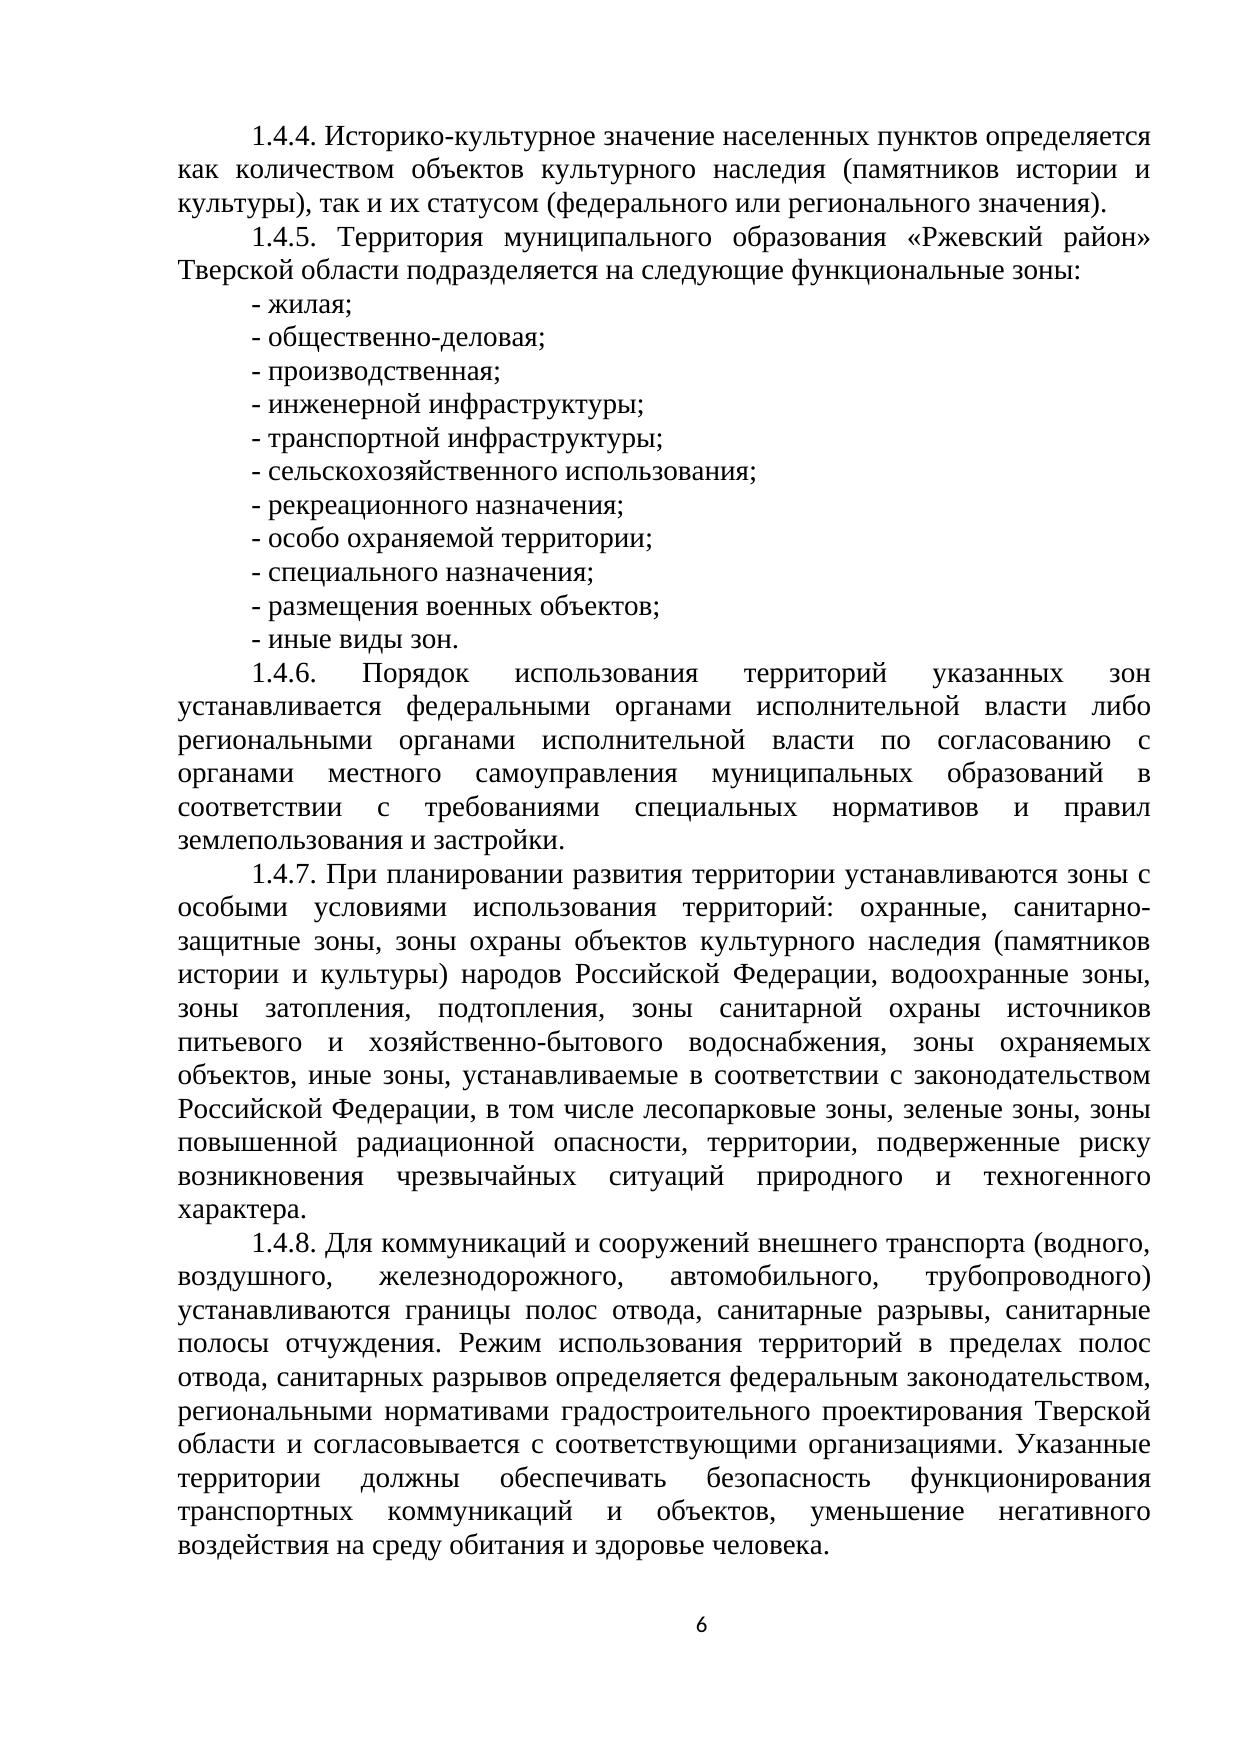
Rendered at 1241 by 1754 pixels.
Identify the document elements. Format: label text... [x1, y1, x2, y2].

text - рекреационного назначения; [177, 487, 1152, 521]
text - иные виды зон. [177, 621, 1152, 655]
text 1.4.6. Порядок использования территорий указанных зон устанавливается федеральными органами исполнительной власти либо региональными органами исполнительной власти по согласованию с органами местного самоуправления муниципальных образований в соответствии с требованиями специальных нормативов и правил землепользования и застройки. [177, 655, 1152, 856]
text - производственная; [177, 353, 1152, 386]
text - особо охраняемой территории; [177, 521, 1152, 554]
text - специального назначения; [177, 554, 1152, 588]
text - инженерной инфраструктуры; [177, 386, 1152, 420]
text 1.4.5. Территория муниципального образования «Ржевский район» Тверской области подразделяется на следующие функциональные зоны: [177, 219, 1152, 286]
text 1.4.8. Для коммуникаций и сооружений внешнего транспорта (водного, воздушного, железнодорожного, автомобильного, трубопроводного) устанавливаются границы полос отвода, санитарные разрывы, санитарные полосы отчуждения. Режим использования территорий в пределах полос отвода, санитарных разрывов определяется федеральным законодательством, региональными нормативами градостроительного проектирования Тверской области и согласовывается с соответствующими организациями. Указанные территории должны обеспечивать безопасность функционирования транспортных коммуникаций и объектов, уменьшение негативного воздействия на среду обитания и здоровье человека. [177, 1225, 1152, 1560]
text - размещения военных объектов; [177, 588, 1152, 621]
text - сельскохозяйственного использования; [177, 453, 1152, 487]
text 1.4.4. Историко-культурное значение населенных пунктов определяется как количеством объектов культурного наследия (памятников истории и культуры), так и их статусом (федерального или регионального значения). [177, 118, 1152, 219]
text - жилая; [177, 286, 1152, 319]
text - общественно-деловая; [177, 319, 1152, 353]
text - транспортной инфраструктуры; [177, 420, 1152, 453]
text 1.4.7. При планировании развития территории устанавливаются зоны с особыми условиями использования территорий: охранные, санитарно-защитные зоны, зоны охраны объектов культурного наследия (памятников истории и культуры) народов Российской Федерации, водоохранные зоны, зоны затопления, подтопления, зоны санитарной охраны источников питьевого и хозяйственно-бытового водоснабжения, зоны охраняемых объектов, иные зоны, устанавливаемые в соответствии с законодательством Российской Федерации, в том числе лесопарковые зоны, зеленые зоны, зоны повышенной радиационной опасности, территории, подверженные риску возникновения чрезвычайных ситуаций природного и техногенного характера. [177, 856, 1152, 1225]
